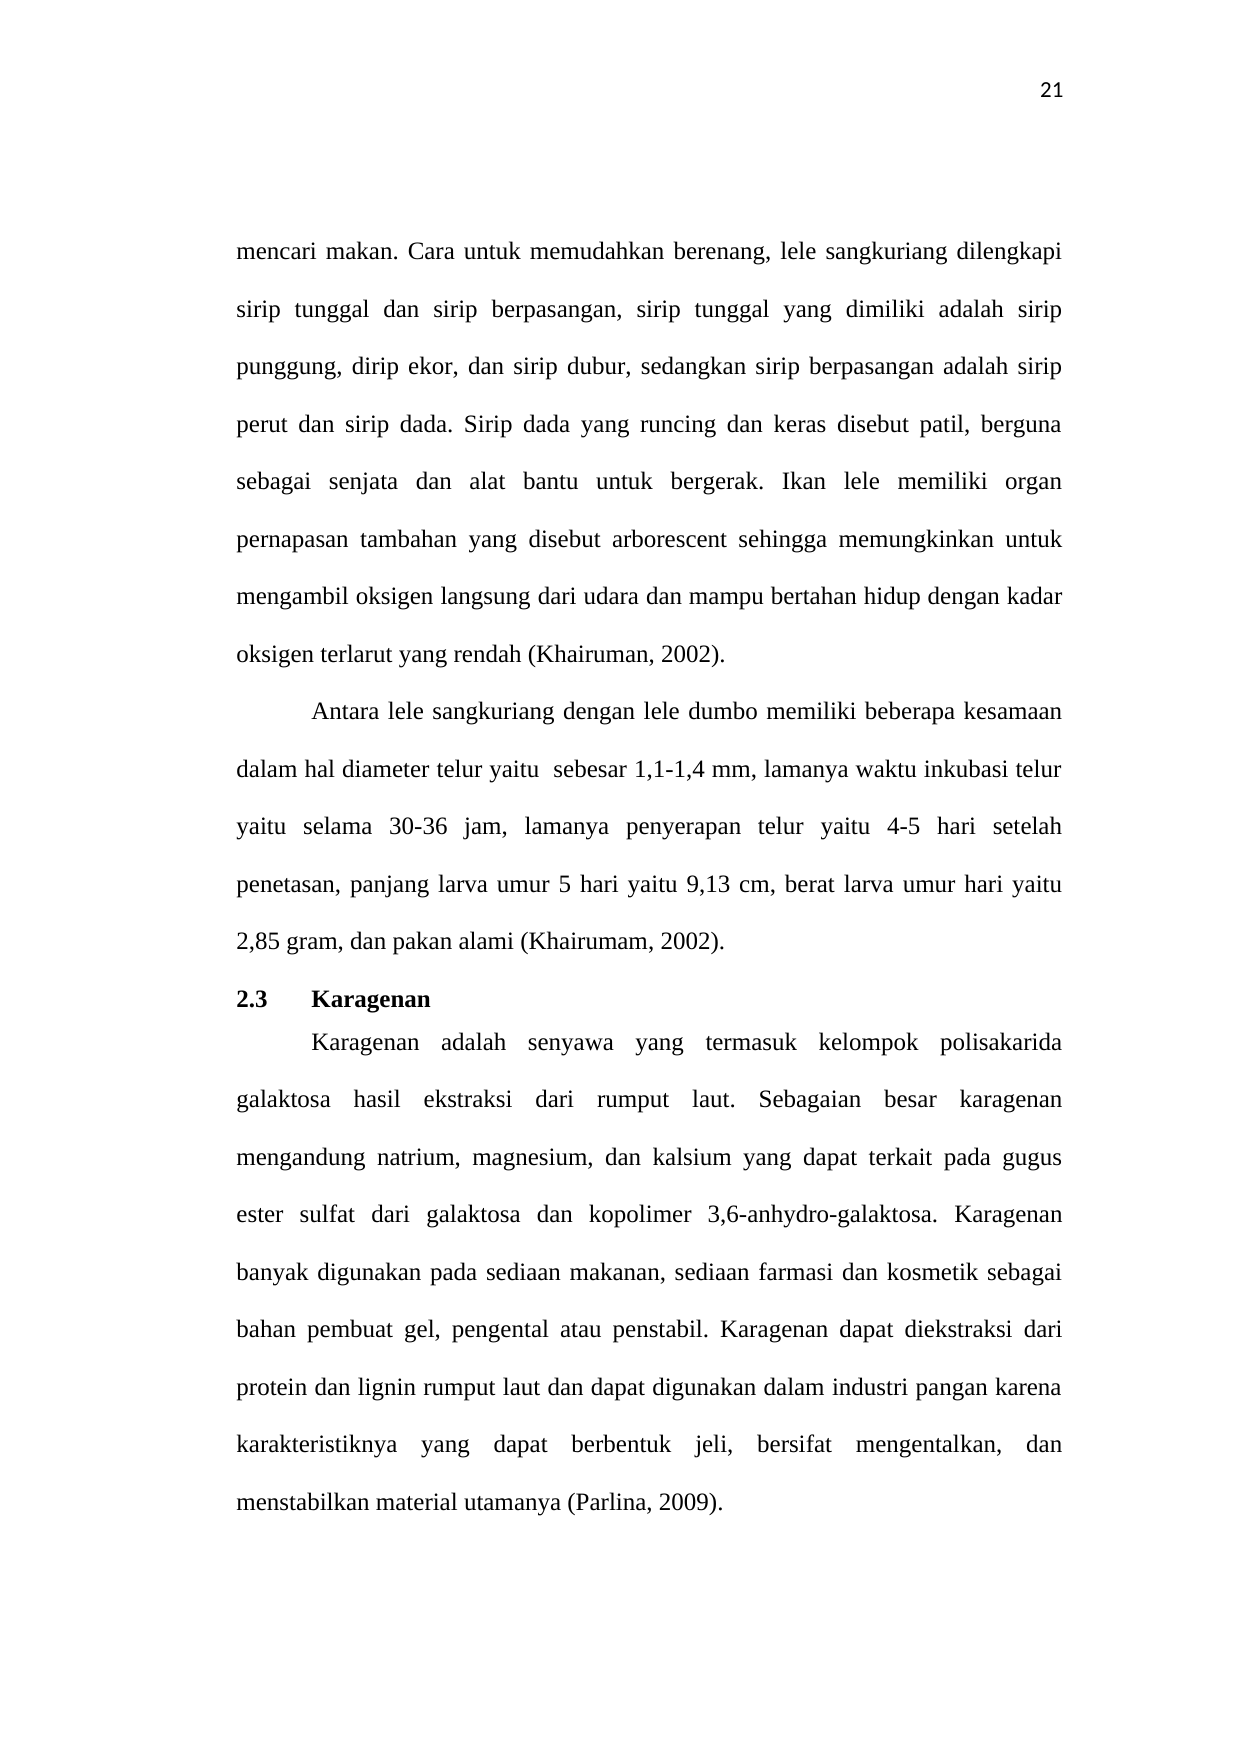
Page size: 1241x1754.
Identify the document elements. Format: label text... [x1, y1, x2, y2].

subtitle 2.3 Karagenan [236, 984, 1063, 1012]
text Antara lele sangkuriang dengan lele dumbo memiliki beberapa kesamaan dalam hal diameter telur yaitu sebesar 1,1-1,4 mm, lamanya waktu inkubasi telur yaitu selama 30-36 jam, lamanya penyerapan telur yaitu 4-5 hari setelah penetasan, panjang larva umur 5 hari yaitu 9,13 cm, berat larva umur hari yaitu 2,85 gram, dan pakan alami (Khairumam, 2002). [236, 696, 1063, 955]
text Karagenan adalah senyawa yang termasuk kelompok polisakarida galaktosa hasil ekstraksi dari rumput laut. Sebagaian besar karagenan mengandung natrium, magnesium, dan kalsium yang dapat terkait pada gugus ester sulfat dari galaktosa dan kopolimer 3,6-anhydro-galaktosa. Karagenan banyak digunakan pada sediaan makanan, sediaan farmasi dan kosmetik sebagai bahan pembuat gel, pengental atau penstabil. Karagenan dapat diekstraksi dari protein dan lignin rumput laut dan dapat digunakan dalam industri pangan karena karakteristiknya yang dapat berbentuk jeli, bersifat mengentalkan, dan menstabilkan material utamanya (Parlina, 2009). [236, 1027, 1063, 1516]
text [236, 236, 1063, 667]
